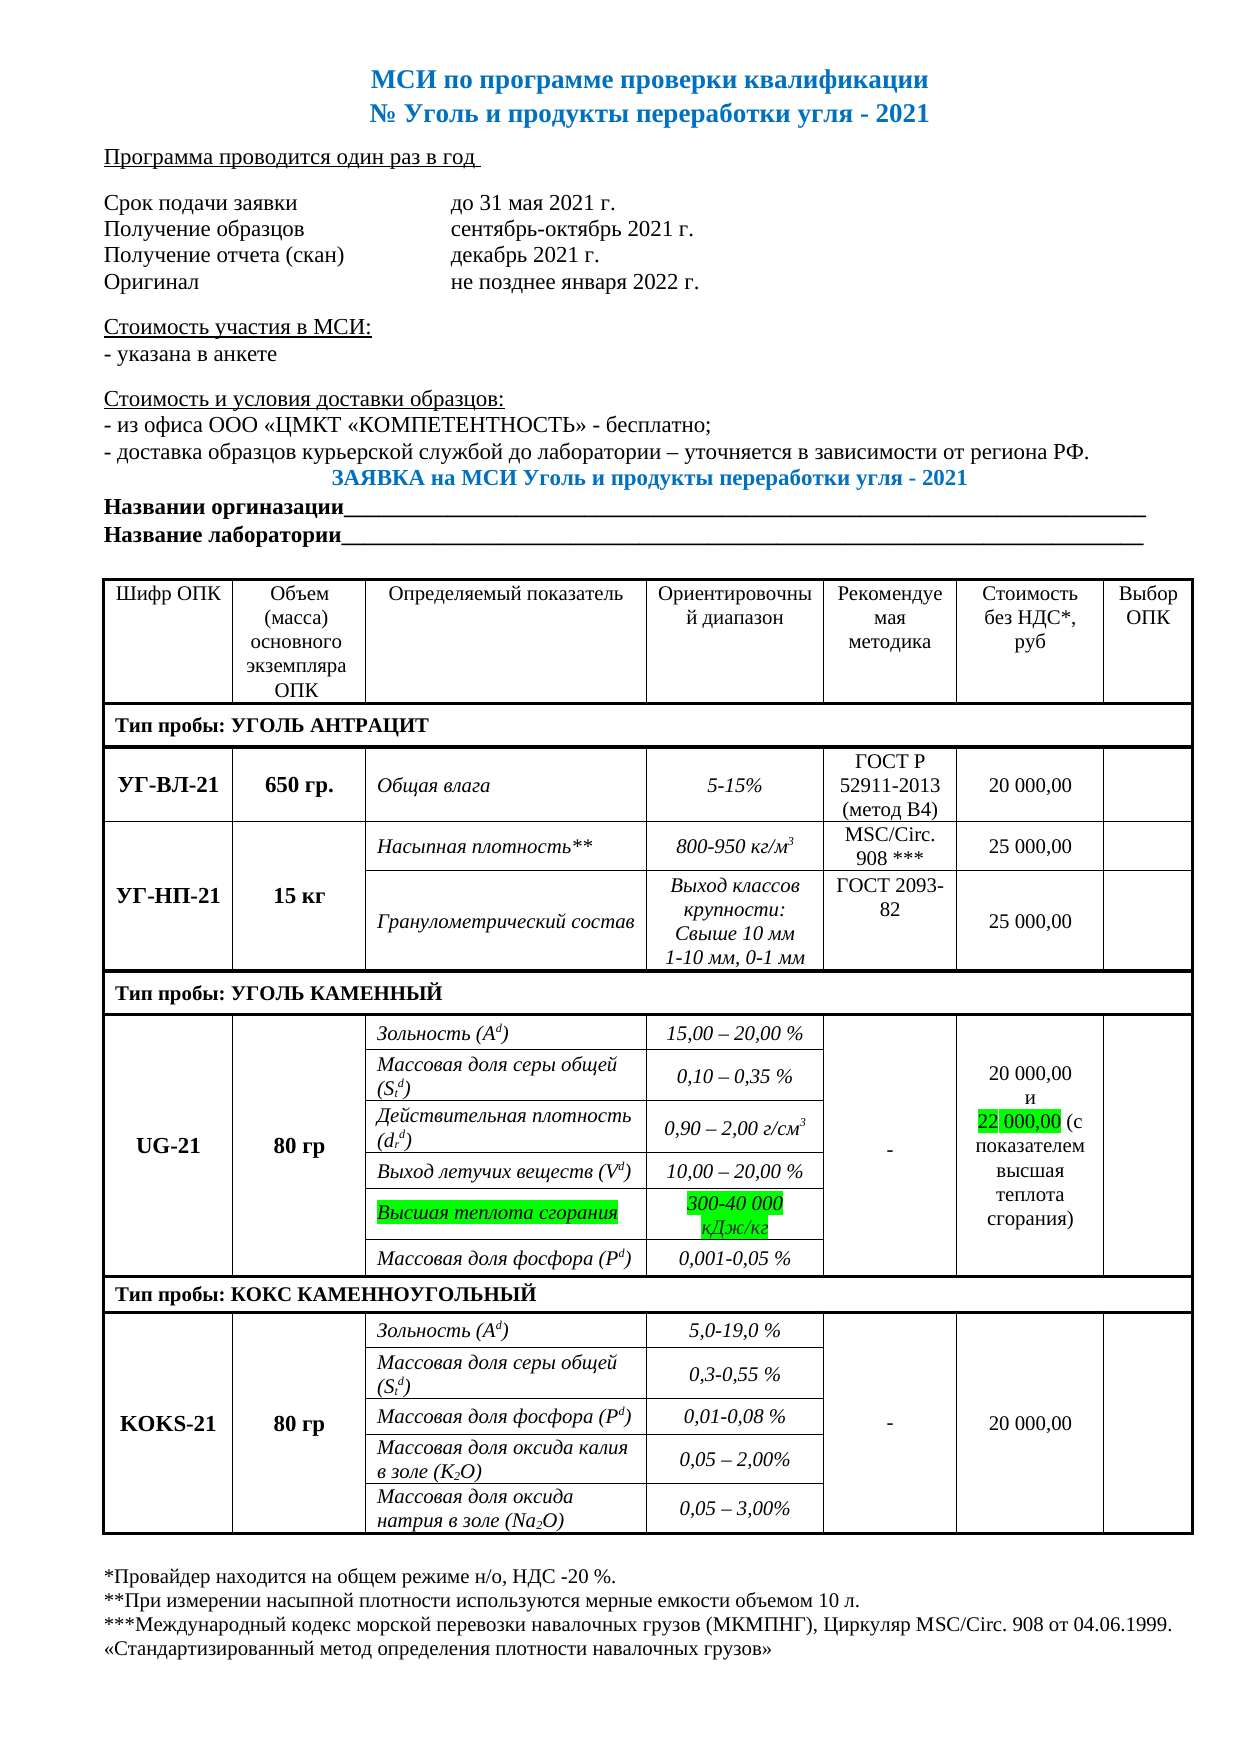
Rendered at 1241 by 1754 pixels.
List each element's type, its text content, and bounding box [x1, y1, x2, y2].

table_cell Зольность (Ad) [366, 1016, 646, 1049]
table_cell 5-15% [647, 749, 823, 821]
table_cell Выход летучих веществ (Vd) [366, 1153, 646, 1187]
table_header Ориентировочный диапазон [647, 581, 823, 702]
text - из офиса ООО «ЦМКТ «КОМПЕТЕНТНОСТЬ» - бесплатно; [103, 412, 1196, 438]
table_cell Оригинал [104, 268, 439, 294]
table_cell KOKS-21 [105, 1314, 232, 1532]
table_cell Массовая доля фосфора (Рd) [366, 1399, 646, 1434]
table_cell [1104, 1016, 1191, 1275]
table_cell UG-21 [105, 1016, 232, 1275]
table_cell 0,05 – 3,00% [647, 1484, 823, 1532]
table_cell Массовая доля оксида натрия в золе (Na2О) [366, 1484, 646, 1532]
table_cell Высшая теплота сгорания [366, 1189, 646, 1239]
text Название лаборатории______________________________________________________________________ [103, 521, 1196, 548]
table_cell 80 гр [233, 1314, 365, 1532]
text - доставка образцов курьерской службой до лаборатории – уточняется в зависимости от региона РФ. [103, 438, 1196, 464]
table_cell ГОСТ Р 52911-2013 (метод В4) [824, 749, 956, 821]
text Названии оргиназации______________________________________________________________________ [103, 493, 1196, 519]
table_cell 0,05 – 2,00% [647, 1435, 823, 1483]
table_cell 20 000,00 и 22 000,00 (с показателем высшая теплота сгорания) [957, 1016, 1103, 1275]
table_cell Массовая доля серы общей (Std) [366, 1050, 646, 1100]
table_cell Массовая доля оксида калия в золе (К2О) [366, 1435, 646, 1483]
table_cell 10,00 – 20,00 % [647, 1153, 823, 1187]
table_cell 0,01-0,08 % [647, 1399, 823, 1434]
table_header Срок подачи заявки [104, 189, 439, 215]
table_cell 25 000,00 [957, 822, 1103, 870]
table_cell декабрь 2021 г. [439, 241, 1089, 268]
table_cell сентябрь-октябрь 2021 г. [439, 215, 1089, 241]
text МСИ по программе проверки квалификации [103, 64, 1196, 95]
table_header Шифр ОПК [105, 581, 232, 702]
table_cell Действительная плотность (drd) [366, 1101, 646, 1152]
text Программа проводится один раз в год [103, 143, 1196, 169]
table_header до 31 мая 2021 г. [439, 189, 1089, 215]
table_cell МSC/Сirc. 908 *** [824, 822, 956, 870]
text ***Международный кодекс морской перевозки навалочных грузов (МКМПНГ), Циркуляр МSC/Сirc. 908 от 04.06.1999. «Стандартизированный метод определения плотности навалочных грузов» [103, 1612, 1196, 1660]
table_cell 20 000,00 [957, 749, 1103, 821]
table_header Стоимость без НДС*, руб [957, 581, 1103, 702]
text ЗАЯВКА на МСИ Уголь и продукты переработки угля - 2021 [103, 464, 1196, 491]
table_cell 20 000,00 [957, 1314, 1103, 1532]
table_cell Тип пробы: УГОЛЬ КАМЕННЫЙ [105, 973, 1191, 1013]
table_header Рекомендуемая методика [824, 581, 956, 702]
table_cell [1104, 871, 1191, 969]
table_cell Зольность (Ad) [366, 1314, 646, 1347]
text № Уголь и продукты переработки угля - 2021 [103, 97, 1196, 128]
table_cell Получение отчета (скан) [104, 241, 439, 268]
table_cell 0,90 – 2,00 г/см3 [647, 1101, 823, 1152]
table_cell - [824, 1314, 956, 1532]
table_cell 300-40 000 кДж/кг [647, 1189, 823, 1239]
table_cell - [824, 1016, 956, 1275]
table_cell УГ-ВЛ-21 [105, 749, 232, 821]
table_cell 80 гр [233, 1016, 365, 1275]
table_cell Выход классов крупности: Свыше 10 мм 1-10 мм, 0-1 мм [647, 871, 823, 969]
table_cell Массовая доля серы общей (Std) [366, 1348, 646, 1398]
table_cell 25 000,00 [957, 871, 1103, 969]
table_cell ГОСТ 2093-82 [824, 871, 956, 969]
table_cell УГ-НП-21 [105, 822, 232, 969]
table_cell Получение образцов [104, 215, 439, 241]
table_cell [1104, 1314, 1191, 1532]
text Стоимость участия в МСИ: [103, 313, 1196, 340]
text - указана в анкете [103, 340, 1196, 366]
table_header Выбор ОПК [1104, 581, 1191, 702]
text **При измерении насыпной плотности используются мерные емкости объемом 10 л. [103, 1588, 1196, 1612]
table_cell Тип пробы: КОКС КАМЕННОУГОЛЬНЫЙ [105, 1278, 1191, 1311]
table_cell [1104, 822, 1191, 870]
table_cell Тип пробы: УГОЛЬ АНТРАЦИТ [105, 705, 1191, 745]
table_header Объем (масса) основного экземпляра ОПК [233, 581, 365, 702]
table_header Определяемый показатель [366, 581, 646, 702]
table_cell Гранулометрический состав [366, 871, 646, 969]
table_cell Насыпная плотность** [366, 822, 646, 870]
table_cell Массовая доля фосфора (Рd) [366, 1240, 646, 1275]
table_cell 0,10 – 0,35 % [647, 1050, 823, 1100]
text *Провайдер находится на общем режиме н/о, НДС -20 %. [103, 1535, 1196, 1588]
text Стоимость и условия доставки образцов: [103, 385, 1196, 412]
table_cell Общая влага [366, 749, 646, 821]
table_cell 0,3-0,55 % [647, 1348, 823, 1398]
table_cell 650 гр. [233, 749, 365, 821]
table_cell 15,00 – 20,00 % [647, 1016, 823, 1049]
table_cell [1104, 749, 1191, 821]
table_cell 5,0-19,0 % [647, 1314, 823, 1347]
table_cell 15 кг [233, 822, 365, 969]
table_cell 0,001-0,05 % [647, 1240, 823, 1275]
table_cell 800-950 кг/м3 [647, 822, 823, 870]
table_cell не позднее января 2022 г. [439, 268, 1089, 294]
